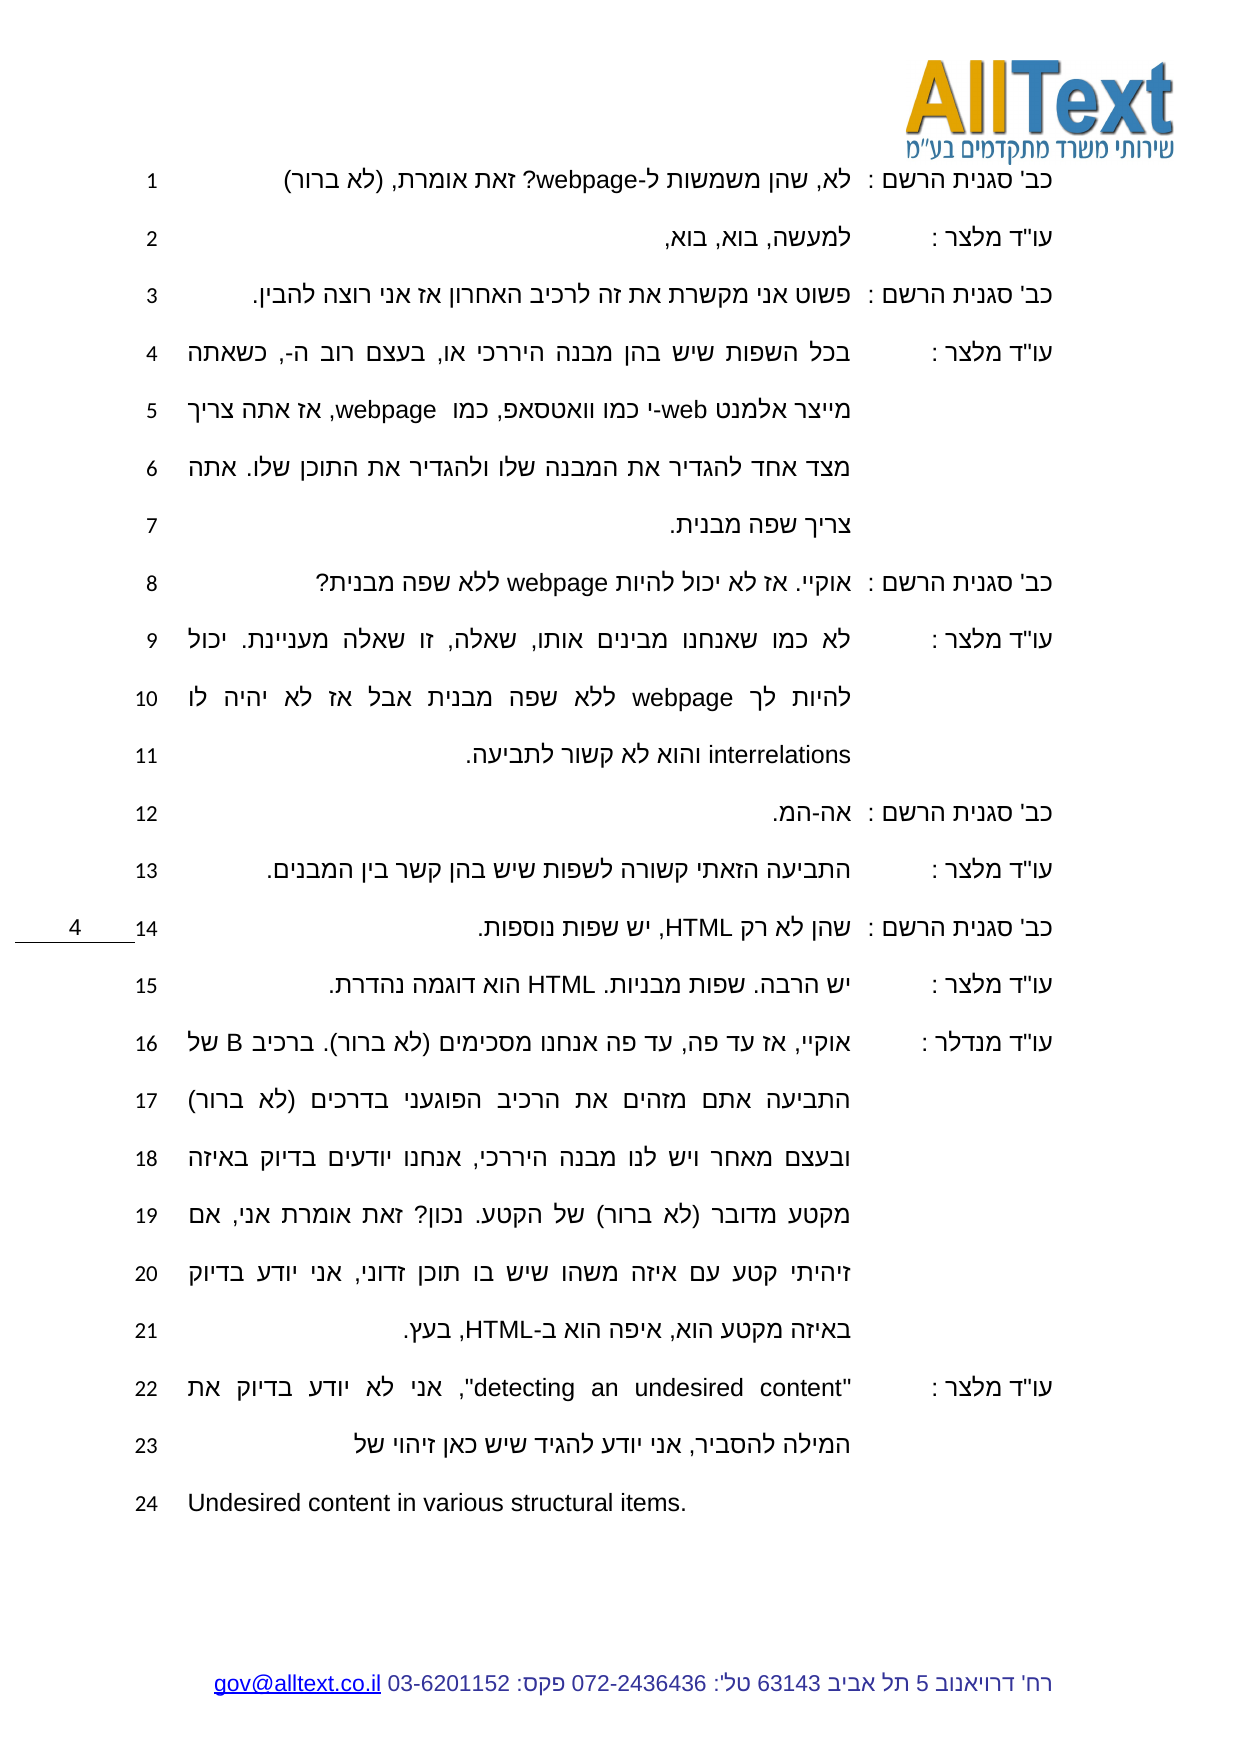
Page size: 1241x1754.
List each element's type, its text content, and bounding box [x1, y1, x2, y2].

text כב' סגנית הרשם : שהן לא רק HTML, יש שפות נוספות. [187, 913, 1053, 941]
text עו"ד מנדלר : אוקיי, אז עד פה, עד פה אנחנו מסכימים (לא ברור). ברכיב B של התביעה אתם מזהים את הרכיב הפוגעני בדרכים (לא ברור) ובעצם מאחר ויש לנו מבנה היררכי, אנחנו יודעים בדיוק באיזה מקטע מדובר (לא ברור) של הקטע. נכון? זאת אומרת אני, אם זיהיתי קטע עם איזה משהו שיש בו תוכן זדוני, אני יודע בדיוק באיזה מקטע הוא, איפה הוא ב-HTML, בעץ. [187, 1028, 1053, 1344]
text כב' סגנית הרשם : פשוט אני מקשרת את זה לרכיב האחרון אז אני רוצה להבין. [187, 280, 1053, 309]
text עו"ד מלצר : יש הרבה. שפות מבניות. HTML הוא דוגמה נהדרת. [187, 970, 1053, 999]
text עו"ד מלצר : בכל השפות שיש בהן מבנה היררכי או, בעצם רוב ה-, כשאתה מייצר אלמנט web-י כמו וואטסאפ, כמו webpage, אז אתה צריך מצד אחד להגדיר את המבנה שלו ולהגדיר את התוכן שלו. אתה צריך שפה מבנית. [187, 338, 1053, 539]
text Undesired content in various structural items. [187, 1488, 1053, 1516]
text עו"ד מלצר : "detecting an undesired content", אני לא יודע בדיוק את המילה להסביר, אני יודע להגיד שיש כאן זיהוי של [187, 1373, 1053, 1459]
picture [905, 60, 1174, 165]
text עו"ד מלצר : למעשה, בוא, בוא, [187, 223, 1053, 251]
text כב' סגנית הרשם : לא, שהן משמשות ל-webpage? זאת אומרת, (לא ברור) [187, 165, 1053, 194]
text עו"ד מלצר : לא כמו שאנחנו מבינים אותו, שאלה, זו שאלה מעניינת. יכול להיות לך webpage ללא שפה מבנית אבל אז לא יהיה לו interrelations והוא לא קשור לתביעה. [187, 625, 1053, 769]
text עו"ד מלצר : התביעה הזאתי קשורה לשפות שיש בהן קשר בין המבנים. [187, 855, 1053, 884]
text כב' סגנית הרשם : אוקיי. אז לא יכול להיות webpage ללא שפה מבנית? [187, 568, 1053, 596]
text כב' סגנית הרשם : אה-המ. [187, 798, 1053, 826]
